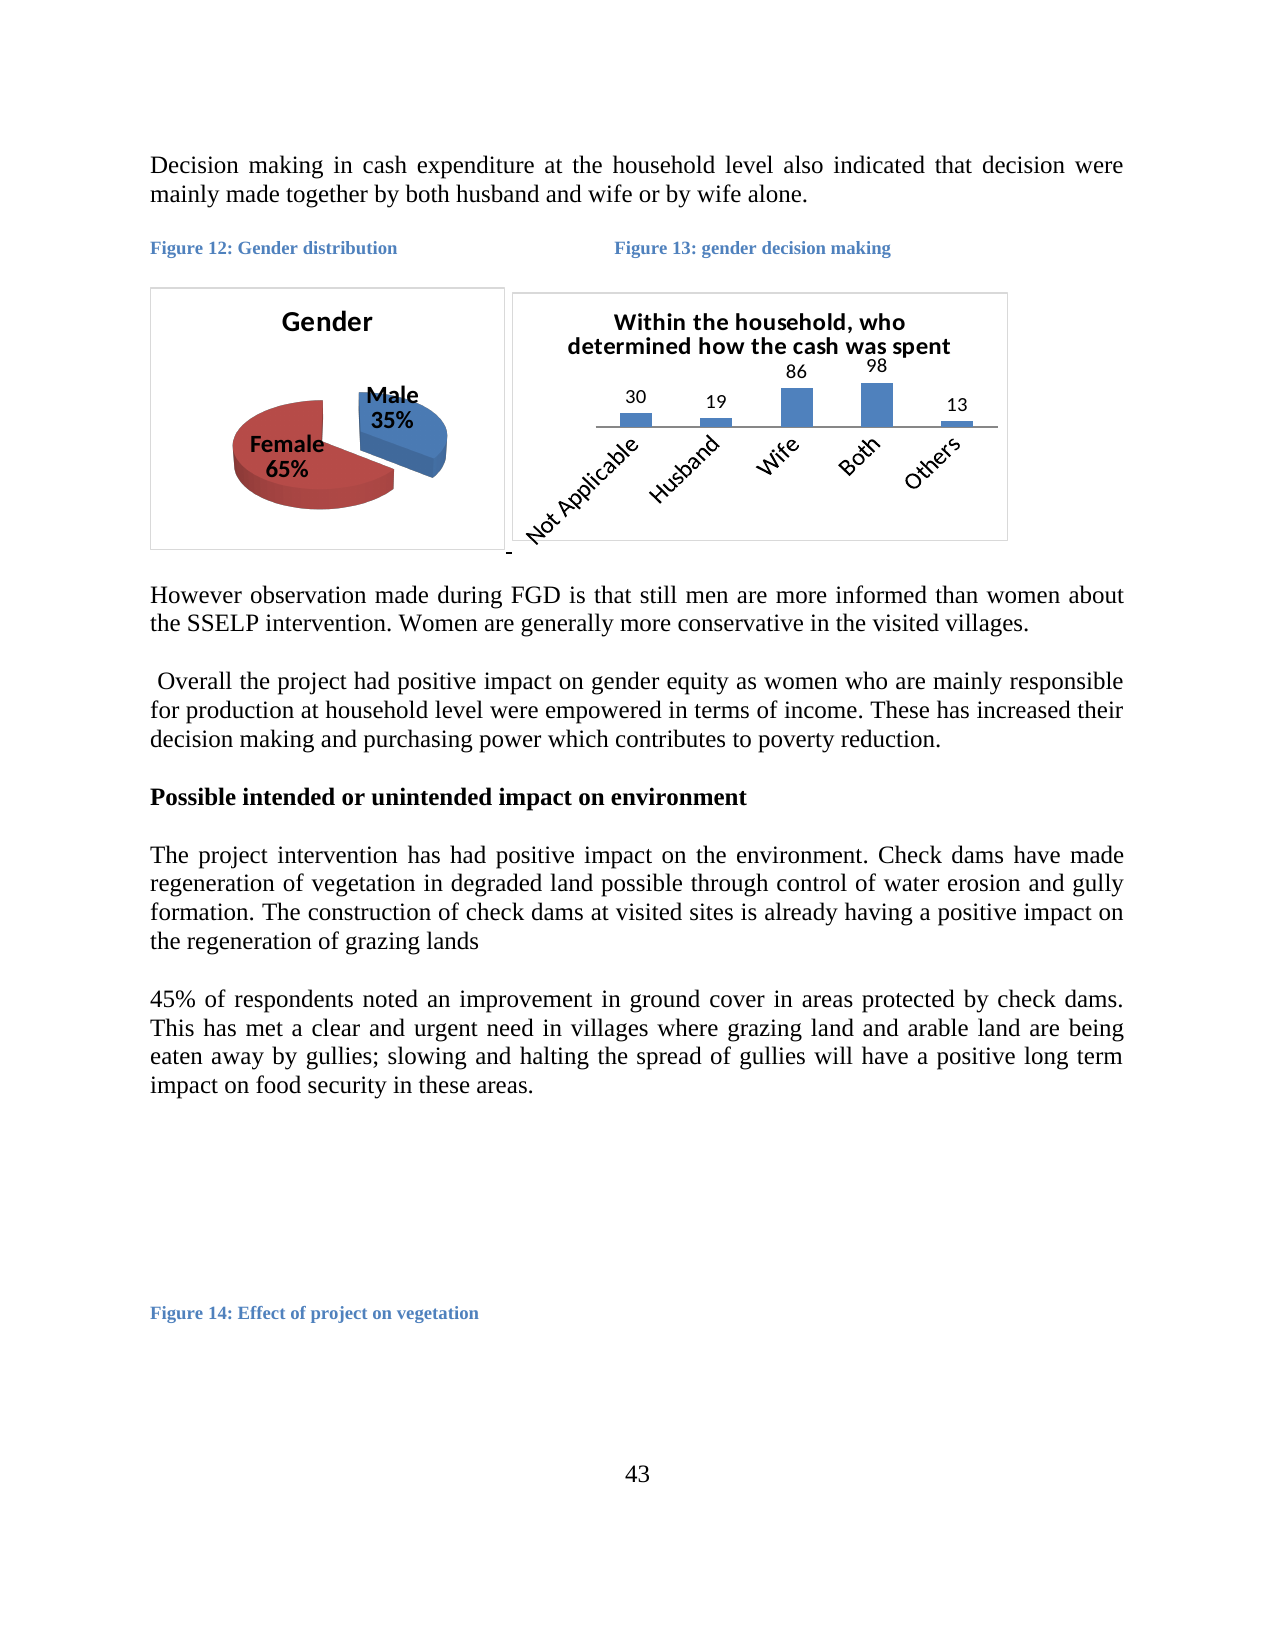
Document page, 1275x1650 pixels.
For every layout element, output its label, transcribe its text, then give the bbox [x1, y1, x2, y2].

text 45% of respondents noted an improvement in ground cover in areas protected by check dams. This has met a clear and urgent need in villages where grazing land and arable land are being eaten away by gullies; slowing and halting the spread of gullies will have a positive long term impact on food security in these areas. [150, 984, 1125, 1099]
text Decision making in cash expenditure at the household level also indicated that decision were mainly made together by both husband and wife or by wife alone. [150, 150, 1125, 207]
text The project intervention has had positive impact on the environment. Check dams have made regeneration of vegetation in degraded land possible through control of water erosion and gully formation. The construction of check dams at visited sites is already having a positive impact on the regeneration of grazing lands [150, 840, 1125, 955]
subtitle Possible intended or unintended impact on environment [150, 782, 1125, 811]
text Overall the project had positive impact on gender equity as women who are mainly responsible for production at household level were empowered in terms of income. These has increased their decision making and purchasing power which contributes to poverty reduction. [150, 666, 1125, 753]
text However observation made during FGD is that still men are more informed than women about the SSELP intervention. Women are generally more conservative in the visited villages. [150, 580, 1125, 637]
